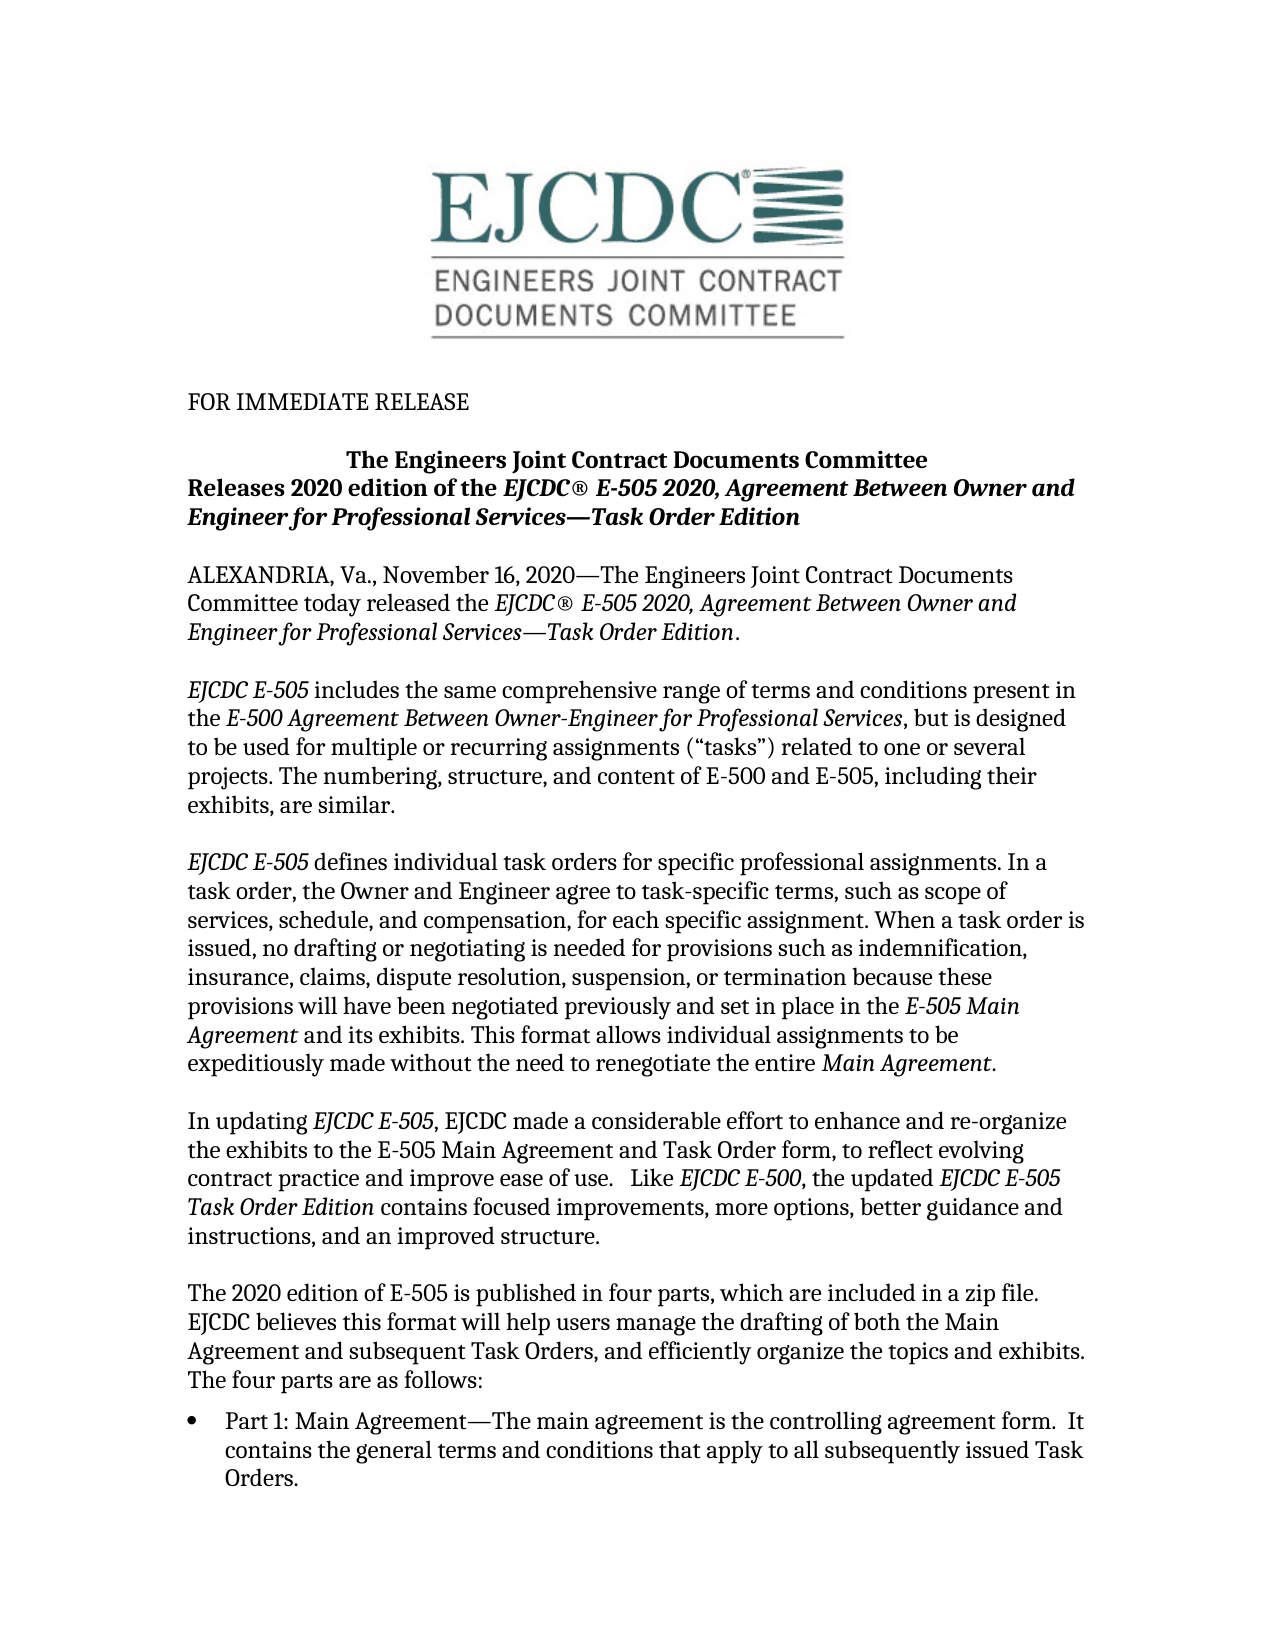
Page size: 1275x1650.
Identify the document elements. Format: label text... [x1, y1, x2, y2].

text EJCDC E-505 defines individual task orders for specific professional assignments. In a task order, the Owner and Engineer agree to task-specific terms, such as scope of services, schedule, and compensation, for each specific assignment. When a task order is issued, no drafting or negotiating is needed for provisions such as indemnification, insurance, claims, dispute resolution, suspension, or termination because these provisions will have been negotiated previously and set in place in the E-505 Main Agreement and its exhibits. This format allows individual assignments to be expeditiously made without the need to renegotiate the entire Main Agreement. [187, 848, 1087, 1078]
text In updating EJCDC E-505, EJCDC made a considerable effort to enhance and re-organize the exhibits to the E-505 Main Agreement and Task Order form, to reflect evolving contract practice and improve ease of use. Like EJCDC E-500, the updated EJCDC E-505 Task Order Edition contains focused improvements, more options, better guidance and instructions, and an improved structure. [187, 1107, 1087, 1251]
text EJCDC E-505 includes the same comprehensive range of terms and conditions present in the E-500 Agreement Between Owner-Engineer for Professional Services, but is designed to be used for multiple or recurring assignments (“tasks”) related to one or several projects. The numbering, structure, and content of E-500 and E-505, including their exhibits, are similar. [187, 676, 1087, 819]
text FOR IMMEDIATE RELEASE [187, 388, 1087, 417]
text Releases 2020 edition of the EJCDC® E-505 2020, Agreement Between Owner and Engineer for Professional Services—Task Order Edition [187, 474, 1087, 532]
text The Engineers Joint Contract Documents Committee [187, 446, 1087, 474]
text ALEXANDRIA, Va., November 16, 2020—The Engineers Joint Contract Documents Committee today released the EJCDC® E-505 2020, Agreement Between Owner and Engineer for Professional Services—Task Order Edition. [187, 561, 1087, 647]
picture [409, 150, 866, 360]
list Part 1: Main Agreement—The main agreement is the controlling agreement form. It contains the general terms and conditions that apply to all subsequently issued Task Orders. [187, 1407, 1087, 1493]
text The 2020 edition of E-505 is published in four parts, which are included in a zip file. EJCDC believes this format will help users manage the drafting of both the Main Agreement and subsequent Task Orders, and efficiently organize the topics and exhibits. The four parts are as follows: [187, 1279, 1087, 1394]
